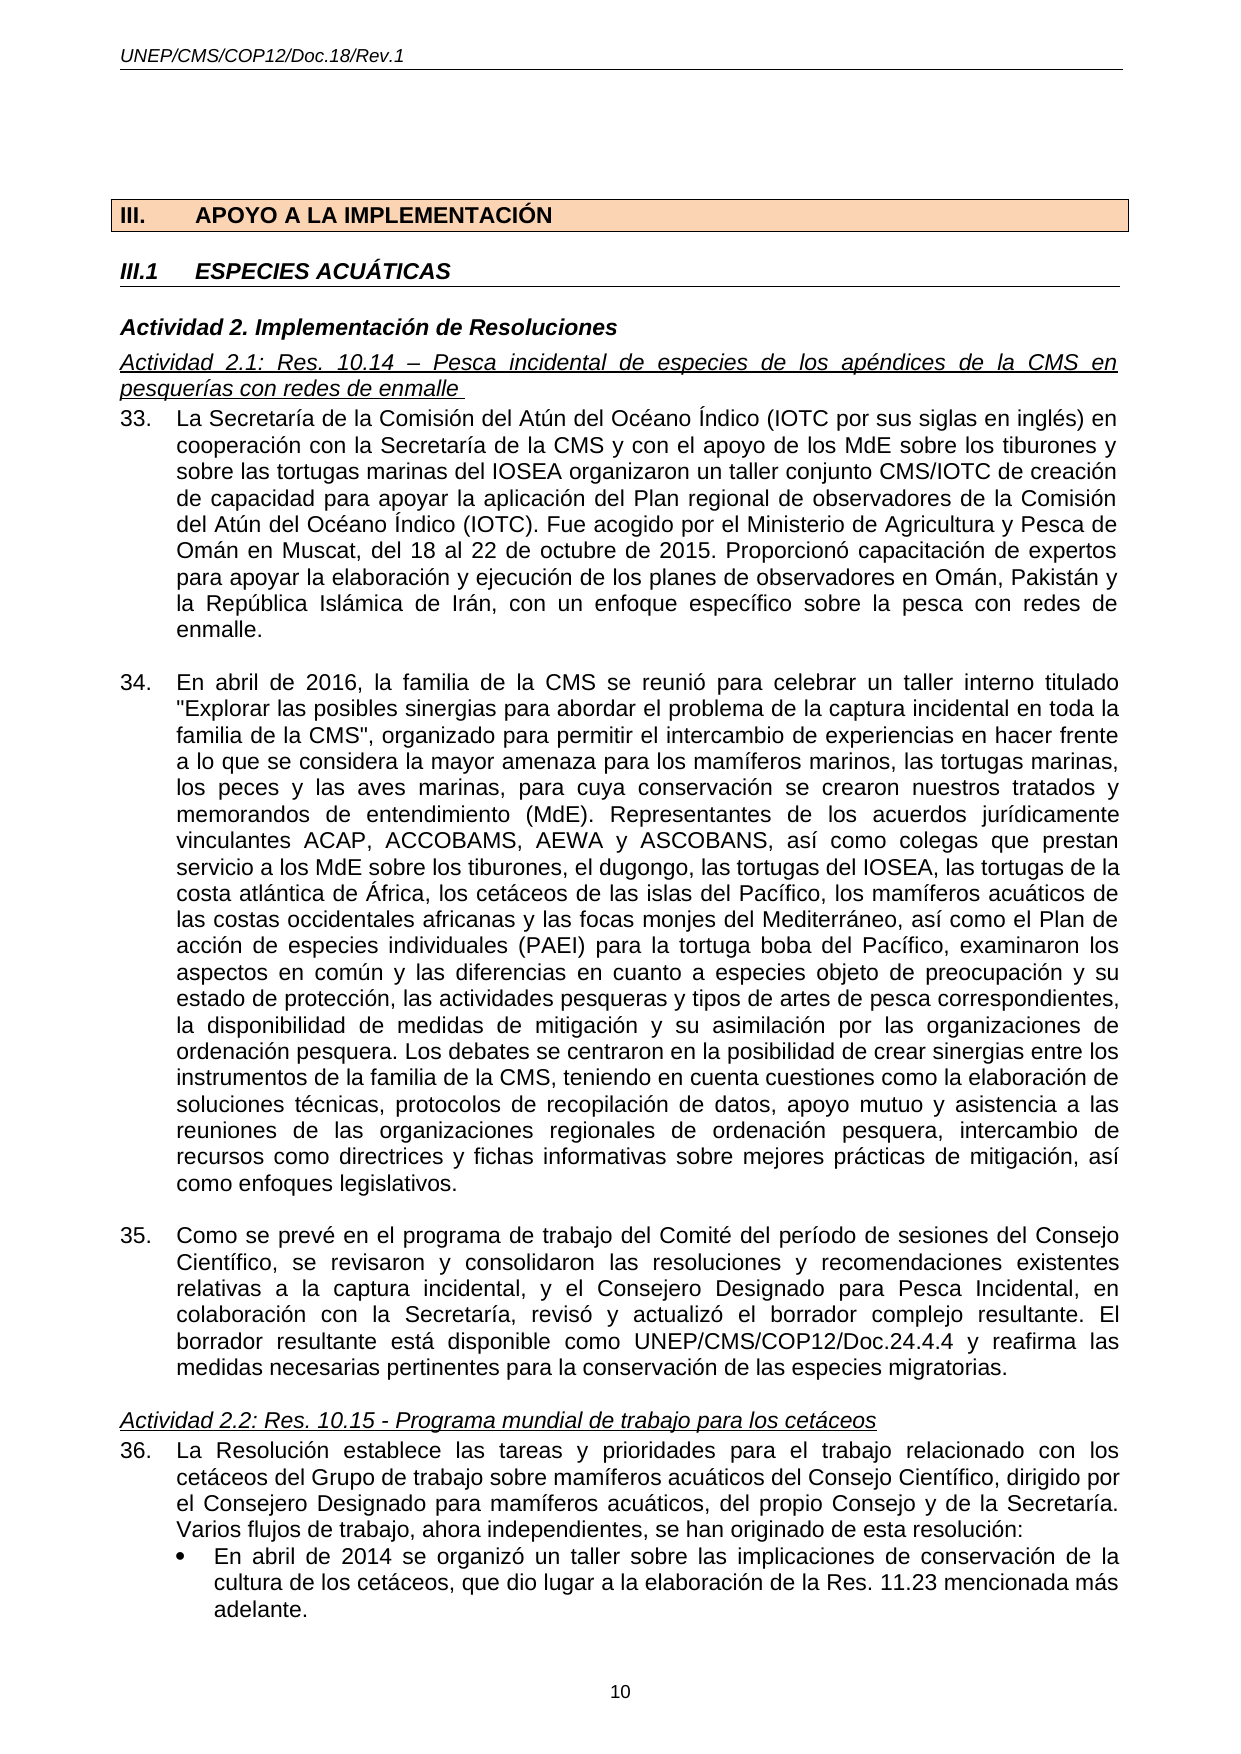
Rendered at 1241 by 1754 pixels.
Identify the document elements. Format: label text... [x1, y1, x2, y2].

list En abril de 2014 se organizó un taller sobre las implicaciones de conservación de la cultura de los cetáceos, que dio lugar a la elaboración de la Res. 11.23 mencionada más adelante. [176, 1543, 1120, 1622]
list En abril de 2016, la familia de la CMS se reunió para celebrar un taller interno titulado "Explorar las posibles sinergias para abordar el problema de la captura incidental en toda la familia de la CMS", organizado para permitir el intercambio de experiencias en hacer frente a lo que se considera la mayor amenaza para los mamíferos marinos, las tortugas marinas, los peces y las aves marinas, para cuya conservación se crearon nuestros tratados y memorandos de entendimiento (MdE). Representantes de los acuerdos jurídicamente vinculantes ACAP, ACCOBAMS, AEWA y ASCOBANS, así como colegas que prestan servicio a los MdE sobre los tiburones, el dugongo, las tortugas del IOSEA, las tortugas de la costa atlántica de África, los cetáceos de las islas del Pacífico, los mamíferos acuáticos de las costas occidentales africanas y las focas monjes del Mediterráneo, así como el Plan de acción de especies individuales (PAEI) para la tortuga boba del Pacífico, examinaron los aspectos en común y las diferencias en cuanto a especies objeto de preocupación y su estado de protección, las actividades pesqueras y tipos de artes de pesca correspondientes, la disponibilidad de medidas de mitigación y su asimilación por las organizaciones de ordenación pesquera. Los debates se centraron en la posibilidad de crear sinergias entre los instrumentos de la familia de la CMS, teniendo en cuenta cuestiones como la elaboración de soluciones técnicas, protocolos de recopilación de datos, apoyo mutuo y asistencia a las reuniones de las organizaciones regionales de ordenación pesquera, intercambio de recursos como directrices y fichas informativas sobre mejores prácticas de mitigación, así como enfoques legislativos. [120, 669, 1120, 1196]
list APOYO A LA IMPLEMENTACIÓN [112, 200, 1128, 231]
list Actividad 2.2: Res. 10.15 - Programa mundial de trabajo para los cetáceos [120, 1407, 1120, 1433]
text Actividad 2. Implementación de Resoluciones [120, 314, 1120, 340]
list Actividad 2.1: Res. 10.14 – Pesca incidental de especies de los apéndices de la CMS en pesquerías con redes de enmalle [120, 348, 1120, 401]
text III.1 ESPECIES ACUÁTICAS [120, 258, 1120, 286]
list Como se prevé en el programa de trabajo del Comité del período de sesiones del Consejo Científico, se revisaron y consolidaron las resoluciones y recomendaciones existentes relativas a la captura incidental, y el Consejero Designado para Pesca Incidental, en colaboración con la Secretaría, revisó y actualizó el borrador complejo resultante. El borrador resultante está disponible como UNEP/CMS/COP12/Doc.24.4.4 y reafirma las medidas necesarias pertinentes para la conservación de las especies migratorias. [120, 1222, 1120, 1381]
list La Secretaría de la Comisión del Atún del Océano Índico (IOTC por sus siglas en inglés) en cooperación con la Secretaría de la CMS y con el apoyo de los MdE sobre los tiburones y sobre las tortugas marinas del IOSEA organizaron un taller conjunto CMS/IOTC de creación de capacidad para apoyar la aplicación del Plan regional de observadores de la Comisión del Atún del Océano Índico (IOTC). Fue acogido por el Ministerio de Agricultura y Pesca de Omán en Muscat, del 18 al 22 de octubre de 2015. Proporcionó capacitación de expertos para apoyar la elaboración y ejecución de los planes de observadores en Omán, Pakistán y la República Islámica de Irán, con un enfoque específico sobre la pesca con redes de enmalle. [120, 405, 1118, 643]
list La Resolución establece las tareas y prioridades para el trabajo relacionado con los cetáceos del Grupo de trabajo sobre mamíferos acuáticos del Consejo Científico, dirigido por el Consejero Designado para mamíferos acuáticos, del propio Consejo y de la Secretaría. Varios flujos de trabajo, ahora independientes, se han originado de esta resolución: [120, 1437, 1120, 1543]
